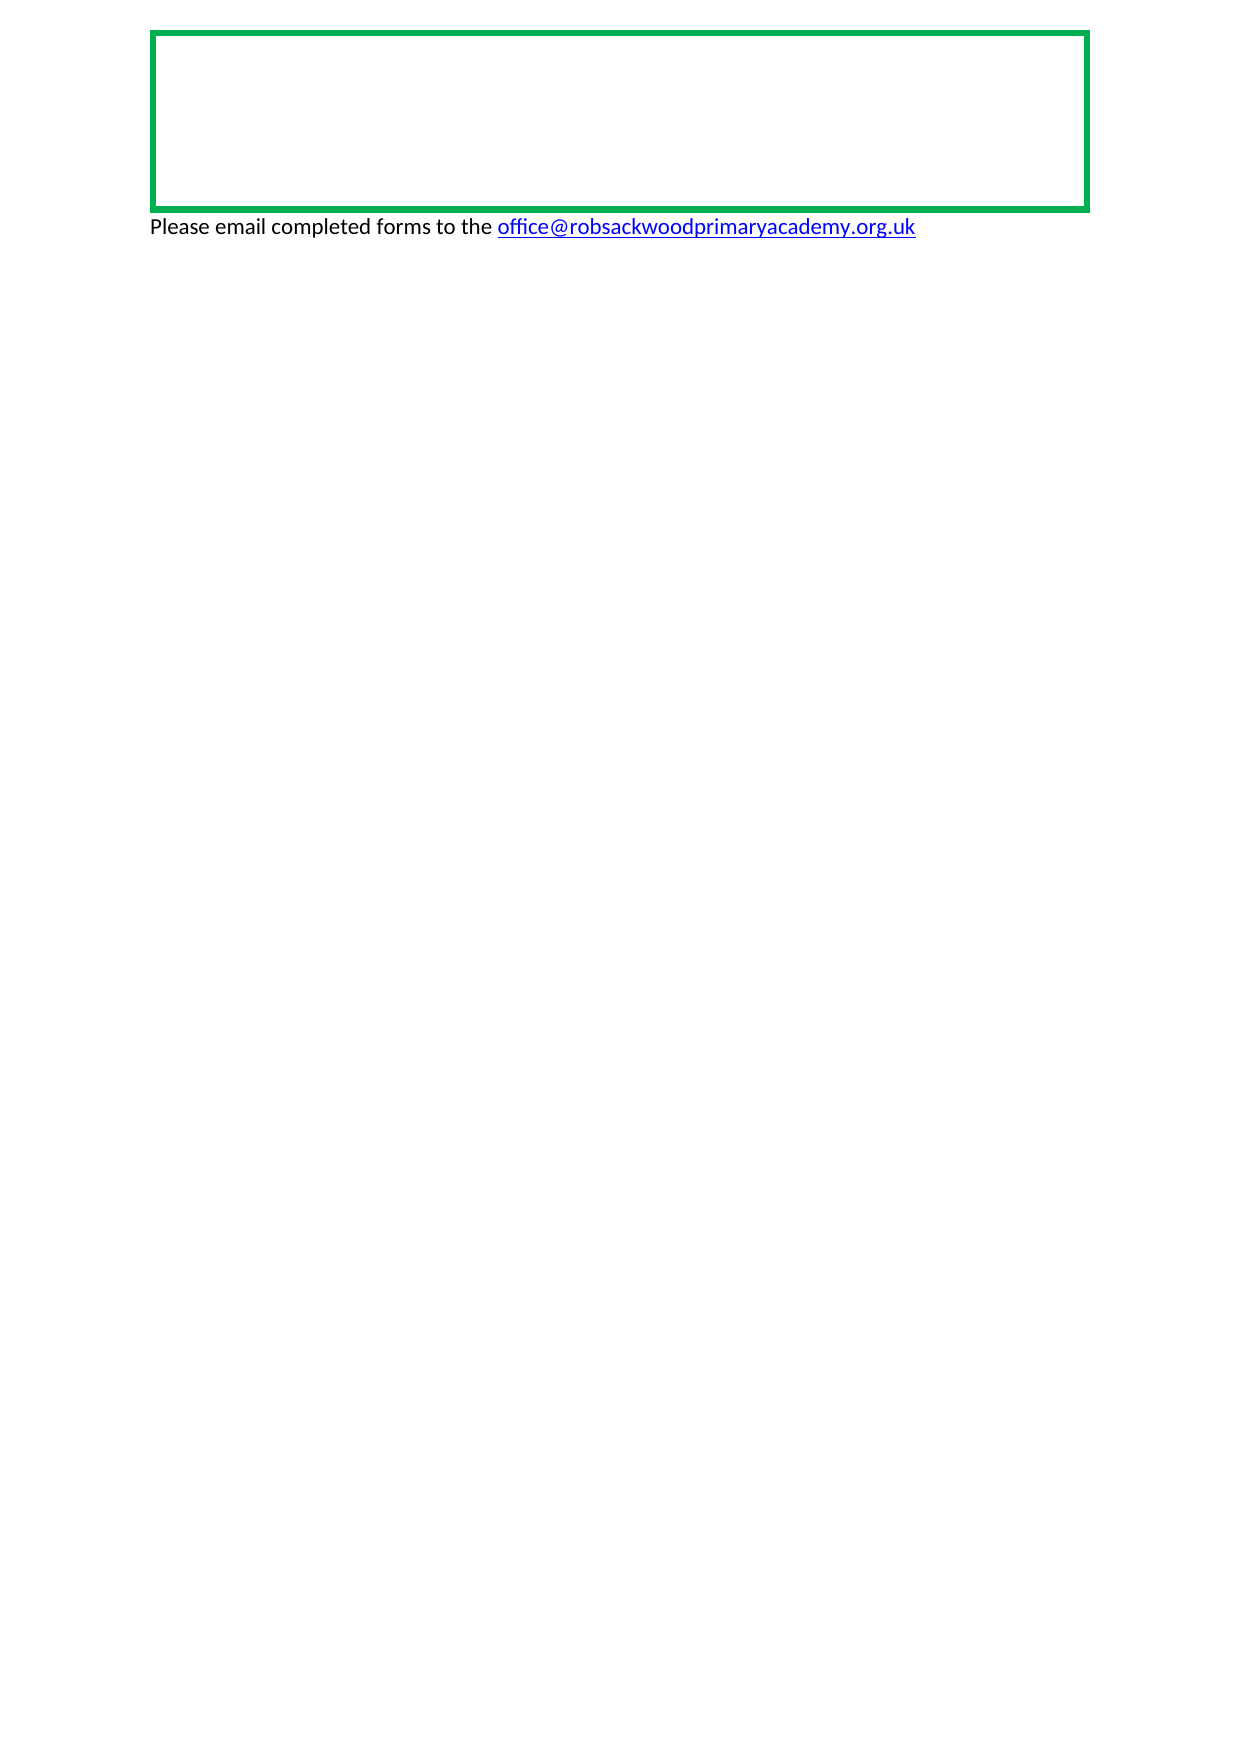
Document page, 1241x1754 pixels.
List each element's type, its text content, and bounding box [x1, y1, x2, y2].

text Please email completed forms to the office@robsackwoodprimaryacademy.org.uk [150, 213, 1090, 240]
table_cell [156, 36, 1084, 206]
